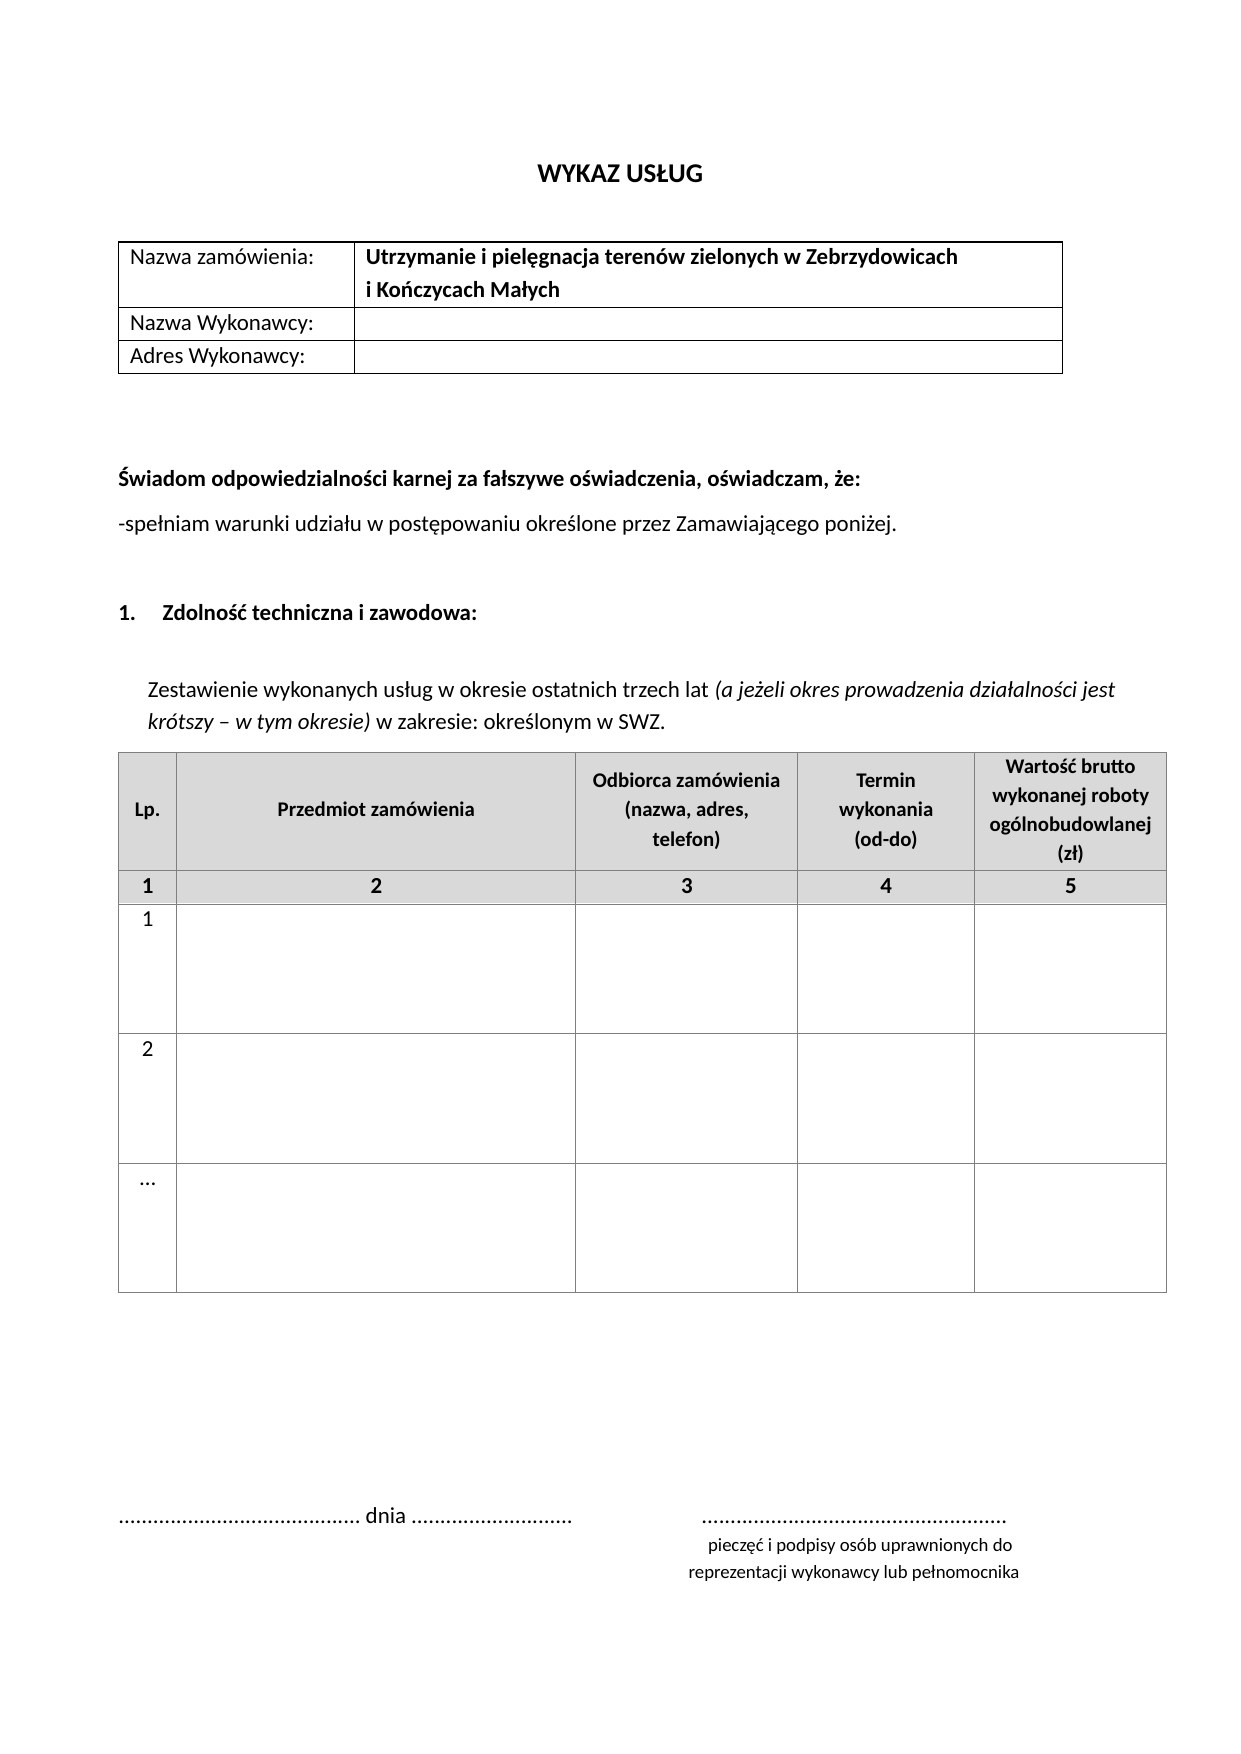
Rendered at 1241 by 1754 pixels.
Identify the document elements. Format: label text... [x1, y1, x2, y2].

table_header Przedmiot zamówienia [177, 753, 575, 870]
table_cell 2 [177, 871, 575, 903]
text .......................................... dnia ............................ ..................................................... [118, 1501, 1122, 1529]
table_cell 5 [975, 871, 1166, 903]
table_cell [975, 905, 1166, 1033]
table_cell [798, 1034, 974, 1162]
table_header Nazwa zamówienia: [119, 243, 354, 307]
table_cell [177, 1034, 575, 1162]
text WYKAZ USŁUG [118, 156, 1122, 189]
table_header Termin wykonania (od-do) [798, 753, 974, 870]
table_cell Adres Wykonawcy: [119, 341, 354, 373]
table_header Wartość brutto wykonanej roboty ogólnobudowlanej (zł) [975, 753, 1166, 870]
table_cell [975, 1164, 1166, 1292]
text Świadom odpowiedzialności karnej za fałszywe oświadczenia, oświadczam, że: [118, 464, 1122, 492]
table_header Odbiorca zamówienia (nazwa, adres, telefon) [576, 753, 797, 870]
text Zestawienie wykonanych usług w okresie ostatnich trzech lat (a jeżeli okres prowadzenia działalności jest krótszy – w tym okresie) w zakresie: określonym w SWZ. [148, 675, 1122, 735]
table_cell [576, 1164, 797, 1292]
table_cell 3 [576, 871, 797, 903]
text pieczęć i podpisy osób uprawnionych do [118, 1533, 1122, 1556]
table_cell … [119, 1164, 176, 1292]
list Zdolność techniczna i zawodowa: [118, 598, 1122, 626]
text -spełniam warunki udziału w postępowaniu określone przez Zamawiającego poniżej. [118, 509, 1122, 537]
table_cell [798, 905, 974, 1033]
table_cell [177, 1164, 575, 1292]
table_cell 1 [119, 905, 176, 1033]
table_header Lp. [119, 753, 176, 870]
table_cell [576, 905, 797, 1033]
table_cell [355, 308, 1062, 340]
text reprezentacji wykonawcy lub pełnomocnika [118, 1561, 1122, 1583]
table_cell 1 [119, 871, 176, 903]
table_cell [355, 341, 1062, 373]
table_cell 2 [119, 1034, 176, 1162]
table_cell [798, 1164, 974, 1292]
table_cell Nazwa Wykonawcy: [119, 308, 354, 340]
table_header Utrzymanie i pielęgnacja terenów zielonych w Zebrzydowicach i Kończycach Małych [355, 243, 1062, 307]
table_cell [576, 1034, 797, 1162]
table_cell [177, 905, 575, 1033]
table_cell 4 [798, 871, 974, 903]
table_cell [975, 1034, 1166, 1162]
